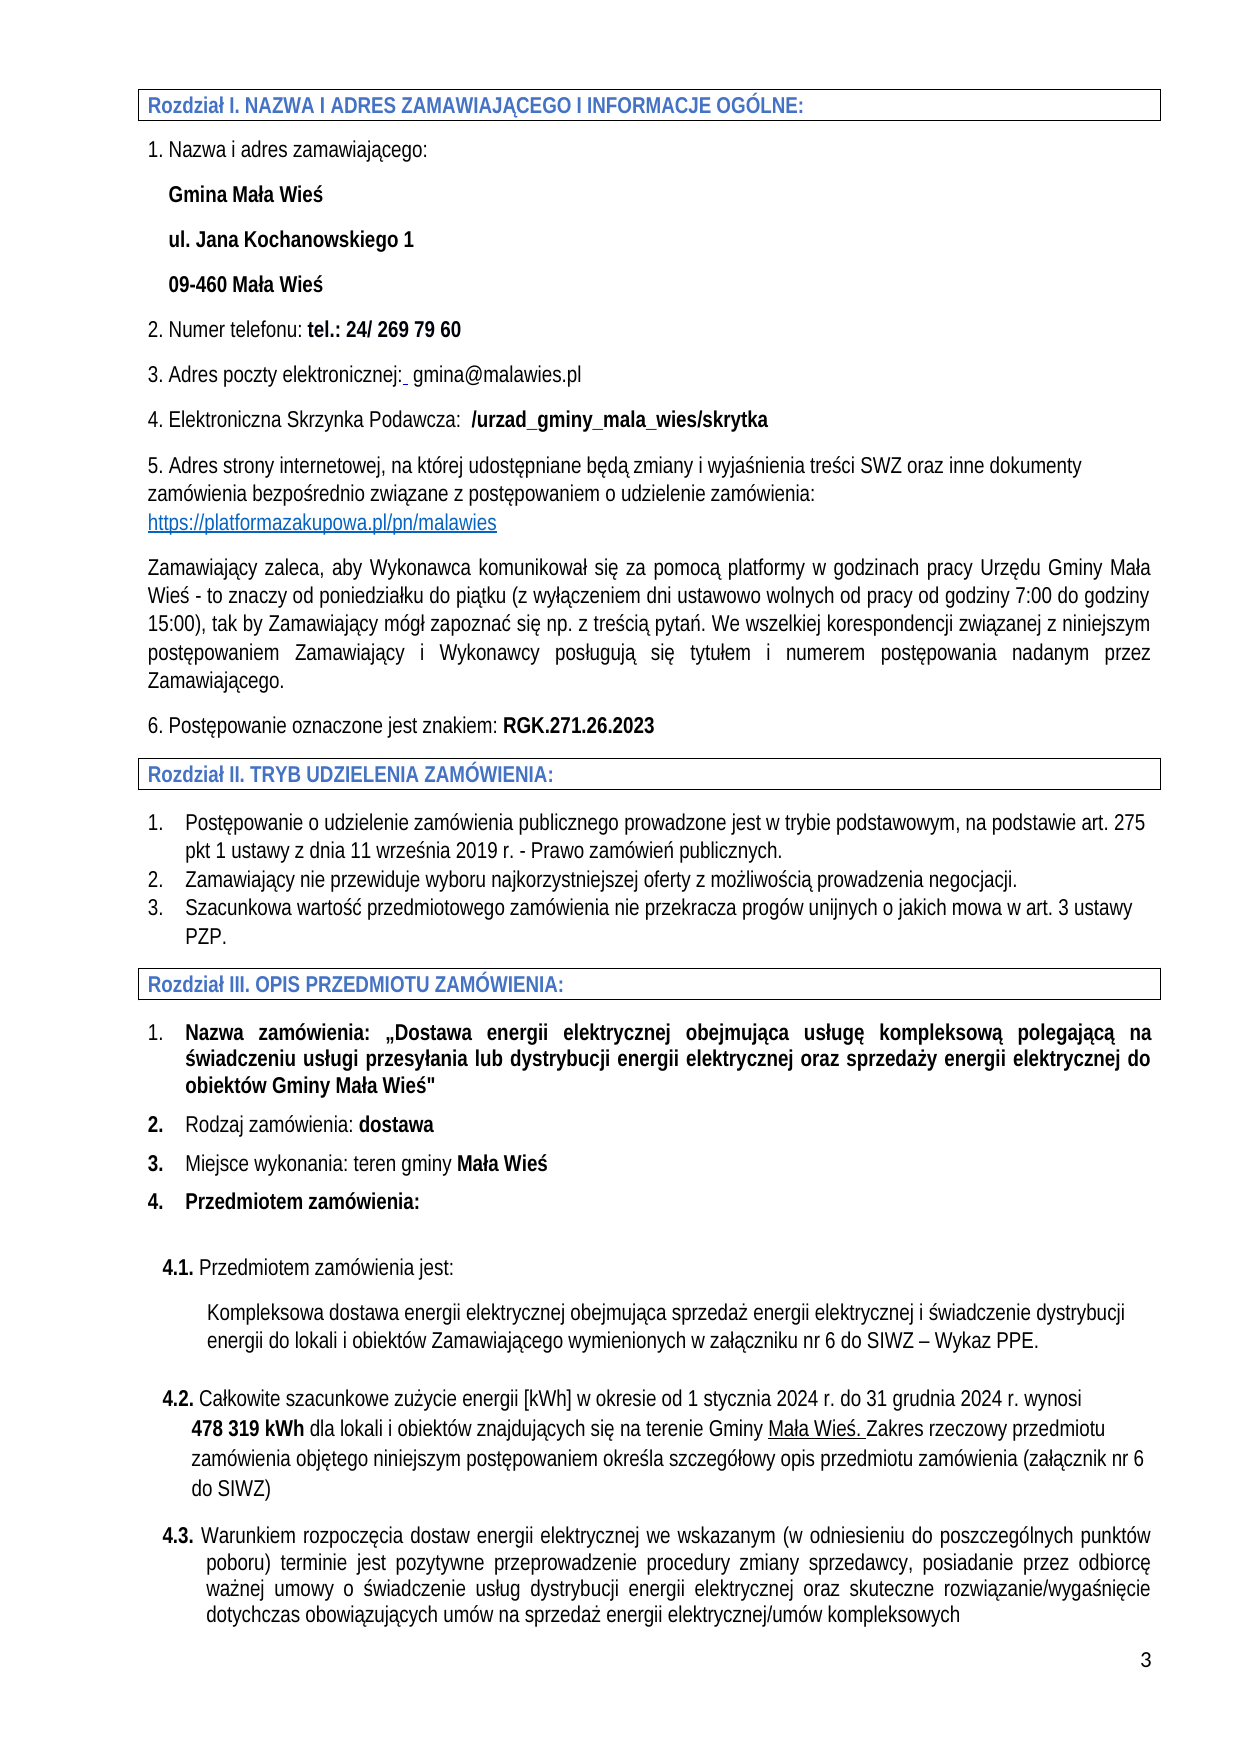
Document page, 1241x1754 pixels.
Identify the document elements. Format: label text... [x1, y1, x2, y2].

list Rodzaj zamówienia: dostawa [148, 1111, 1152, 1137]
text Rozdział I. NAZWA I ADRES ZAMAWIAJĄCEGO I INFORMACJE OGÓLNE: [139, 90, 1160, 120]
text 09-460 Mała Wieś [148, 271, 1152, 297]
text 4.1. Przedmiotem zamówienia jest: [162, 1253, 1152, 1280]
list Przedmiotem zamówienia: [148, 1188, 1152, 1215]
text Zamawiający zaleca, aby Wykonawca komunikował się za pomocą platformy w godzinach pracy Urzędu Gminy Mała Wieś - to znaczy od poniedziałku do piątku (z wyłączeniem dni ustawowo wolnych od pracy od godziny 7:00 do godziny 15:00), tak by Zamawiający mógł zapoznać się np. z treścią pytań. We wszelkiej korespondencji związanej z niniejszym postępowaniem Zamawiający i Wykonawcy posługują się tytułem i numerem postępowania nadanym przez Zamawiającego. [148, 553, 1152, 694]
list Zamawiający nie przewiduje wyboru najkorzystniejszej oferty z możliwością prowadzenia negocjacji. [148, 866, 1152, 892]
list Miejsce wykonania: teren gminy Mała Wieś [148, 1149, 1152, 1176]
text 1. Nazwa i adres zamawiającego: [148, 136, 1152, 162]
list Postępowanie o udzielenie zamówienia publicznego prowadzone jest w trybie podstawowym, na podstawie art. 275 pkt 1 ustawy z dnia 11 września 2019 r. - Prawo zamówień publicznych. [148, 809, 1152, 864]
text 4.2. Całkowite szacunkowe zużycie energii [kWh] w okresie od 1 stycznia 2024 r. do 31 grudnia 2024 r. wynosi 478 319 kWh dla lokali i obiektów znajdujących się na terenie Gminy Mała Wieś. Zakres rzeczowy przedmiotu zamówienia objętego niniejszym postępowaniem określa szczegółowy opis przedmiotu zamówienia (załącznik nr 6 do SIWZ) [162, 1385, 1152, 1502]
list Szacunkowa wartość przedmiotowego zamówienia nie przekracza progów unijnych o jakich mowa w art. 3 ustawy PZP. [148, 894, 1152, 949]
text Kompleksowa dostawa energii elektrycznej obejmująca sprzedaż energii elektrycznej i świadczenie dystrybucji energii do lokali i obiektów Zamawiającego wymienionych w załączniku nr 6 do SIWZ – Wykaz PPE. [207, 1299, 1152, 1353]
text 4.3. Warunkiem rozpoczęcia dostaw energii elektrycznej we wskazanym (w odniesieniu do poszczególnych punktów poboru) terminie jest pozytywne przeprowadzenie procedury zmiany sprzedawcy, posiadanie przez odbiorcę ważnej umowy o świadczenie usług dystrybucji energii elektrycznej oraz skuteczne rozwiązanie/wygaśnięcie dotychczas obowiązujących umów na sprzedaż energii elektrycznej/umów kompleksowych [162, 1522, 1152, 1627]
text Rozdział II. TRYB UDZIELENIA ZAMÓWIENIA: [139, 759, 1160, 789]
text ul. Jana Kochanowskiego 1 [148, 226, 1152, 252]
text 3. Adres poczty elektronicznej: gmina@malawies.pl [148, 361, 1152, 388]
text 6. Postępowanie oznaczone jest znakiem: RGK.271.26.2023 [148, 712, 1152, 739]
text 2. Numer telefonu: tel.: 24/ 269 79 60 [148, 316, 1152, 343]
text Rozdział III. OPIS PRZEDMIOTU ZAMÓWIENIA: [139, 969, 1160, 999]
list Nazwa zamówienia: „Dostawa energii elektrycznej obejmująca usługę kompleksową polegającą na świadczeniu usługi przesyłania lub dystrybucji energii elektrycznej oraz sprzedaży energii elektrycznej do obiektów Gminy Mała Wieś" [148, 1019, 1152, 1098]
text 5. Adres strony internetowej, na której udostępniane będą zmiany i wyjaśnienia treści SWZ oraz inne dokumenty zamówienia bezpośrednio związane z postępowaniem o udzielenie zamówienia: https://platformazakupowa.pl/pn/malawies [148, 452, 1152, 535]
text 4. Elektroniczna Skrzynka Podawcza: /urzad_gminy_mala_wies/skrytka [148, 406, 1152, 433]
text Gmina Mała Wieś [148, 181, 1152, 207]
